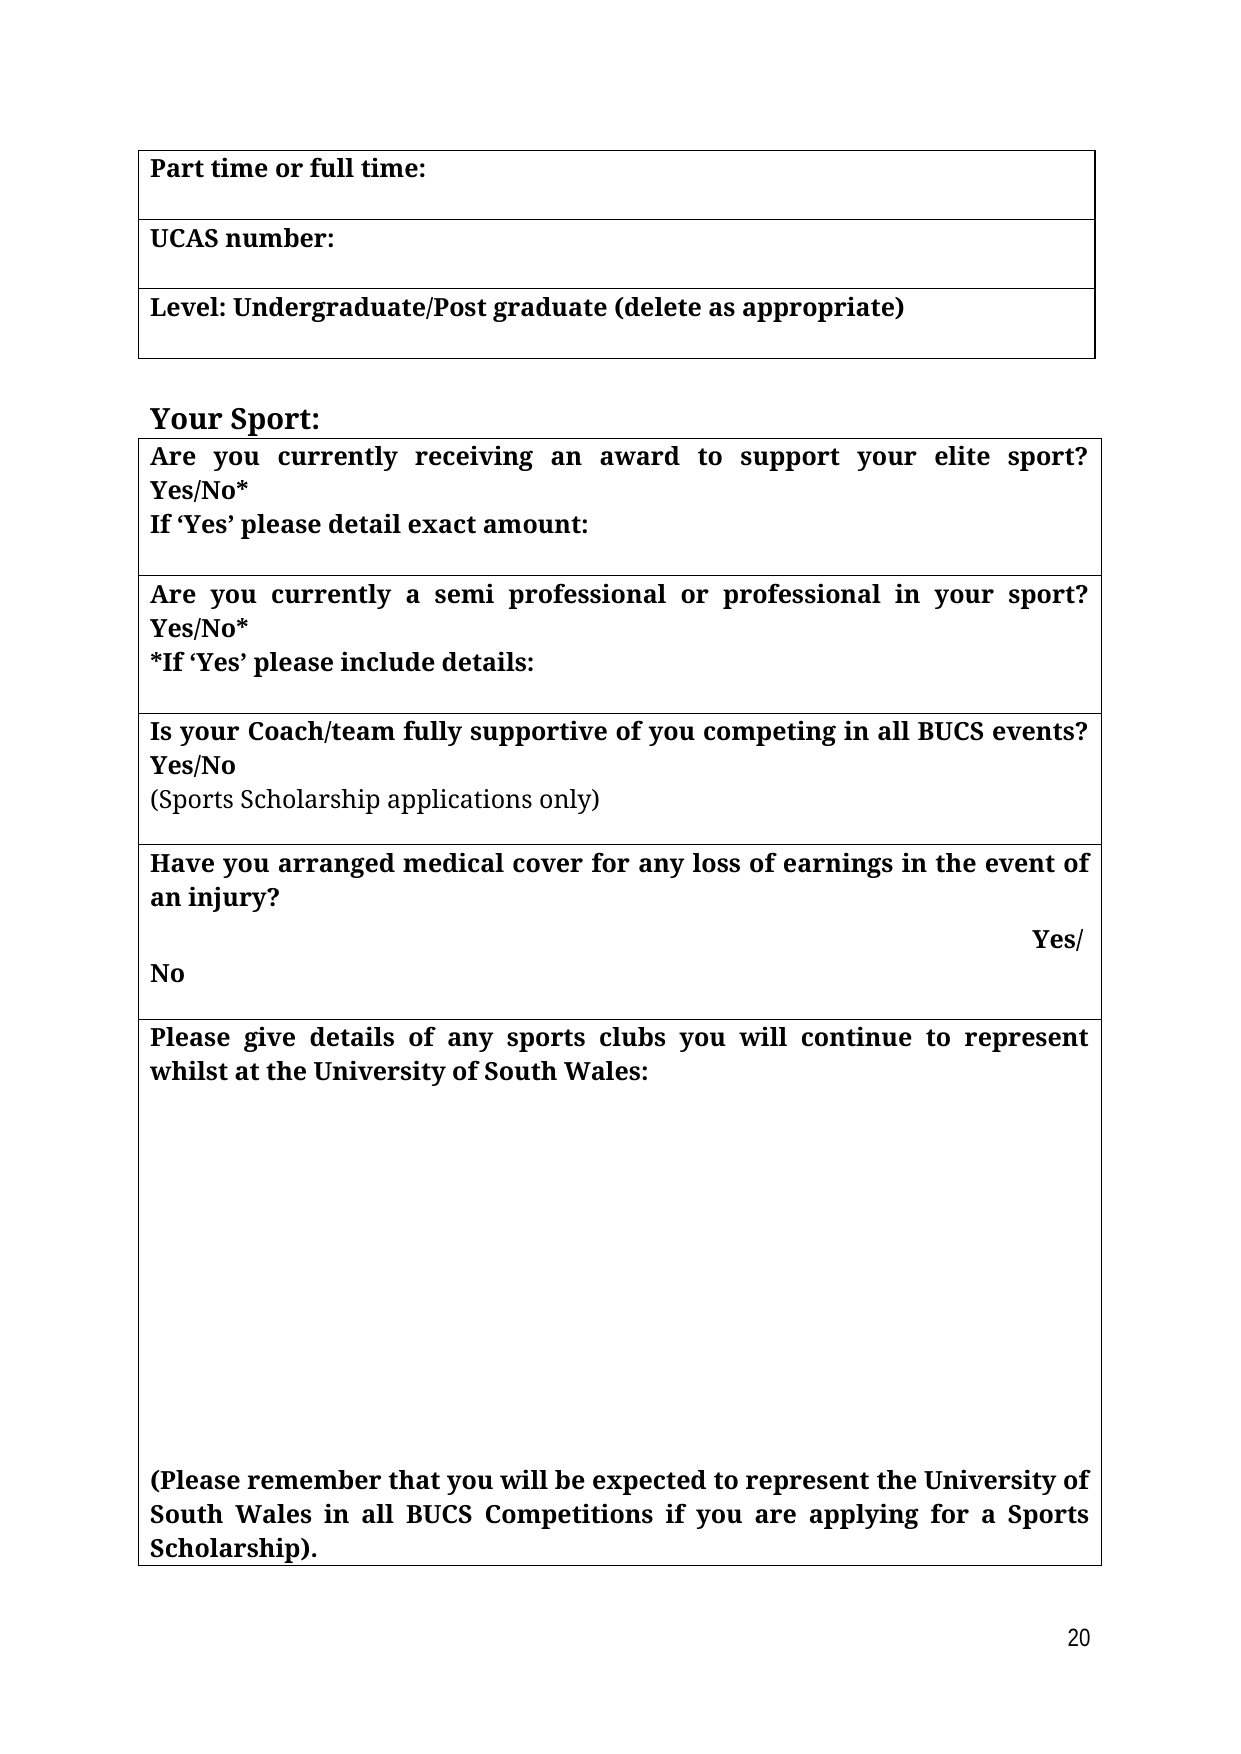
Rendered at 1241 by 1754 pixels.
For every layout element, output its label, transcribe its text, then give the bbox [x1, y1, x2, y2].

text Your Sport: [150, 398, 1090, 438]
table_header Are you currently receiving an award to support your elite sport? Yes/No* If ‘Yes’ please detail exact amount: [139, 439, 1101, 575]
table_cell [139, 151, 1094, 219]
table_cell Have you arranged medical cover for any loss of earnings in the event of an injury? Yes/No [139, 845, 1101, 1019]
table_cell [139, 1020, 1101, 1565]
table_cell Is your Coach/team fully supportive of you competing in all BUCS events? Yes/No (Sports Scholarship applications only) [139, 714, 1101, 844]
table_cell Are you currently a semi professional or professional in your sport? Yes/No* *If ‘Yes’ please include details: [139, 576, 1101, 712]
table_cell UCAS number: [139, 220, 1094, 288]
table_cell Level: Undergraduate/Post graduate (delete as appropriate) [139, 289, 1094, 357]
